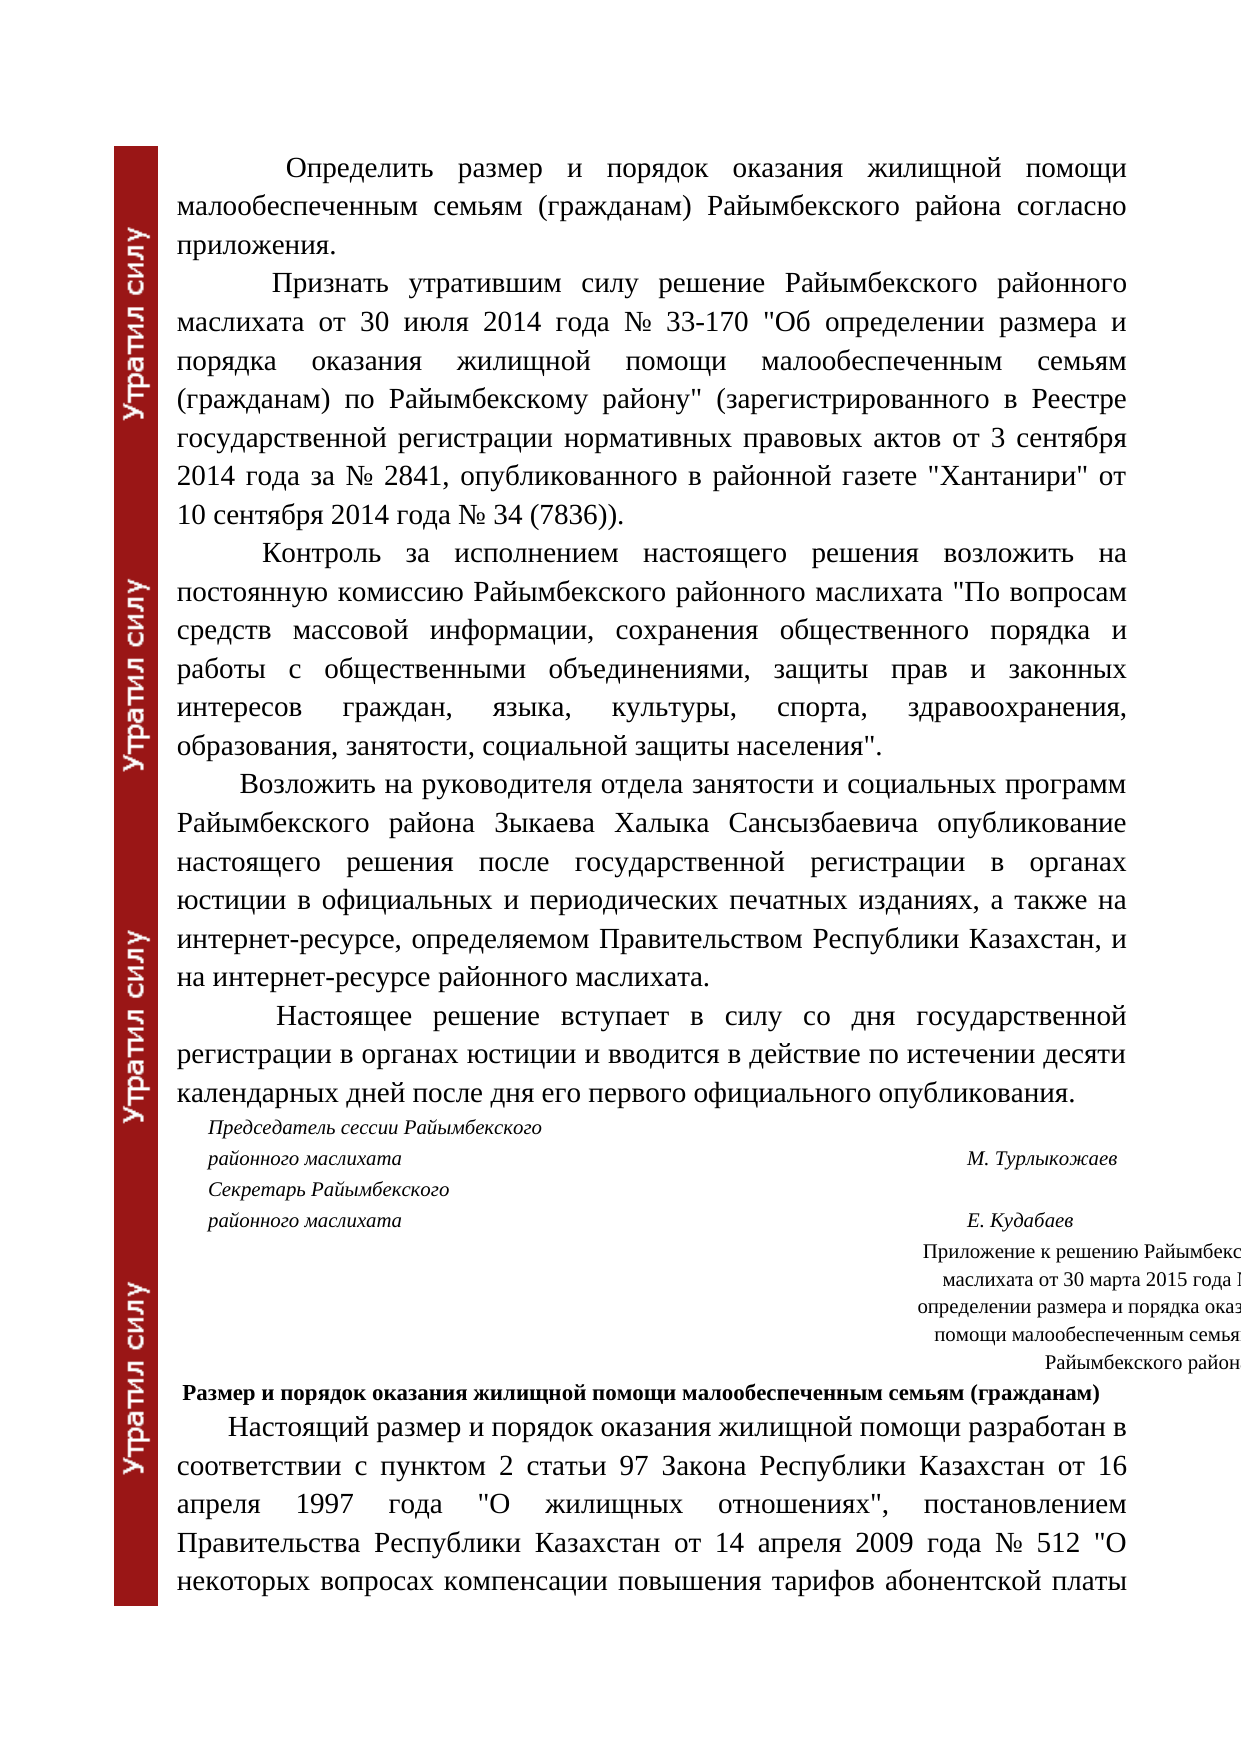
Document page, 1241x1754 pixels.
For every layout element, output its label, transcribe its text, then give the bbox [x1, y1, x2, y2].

text Настоящее решение вступает в силу со дня государственной регистрации в органах юстиции и вводится в действие по истечении десяти календарных дней после дня его первого официального опубликования. [112, 998, 1128, 1108]
text Возложить на руководителя отдела занятости и социальных программ Райымбекского района Зыкаева Халыка Сансызбаевича опубликование настоящего решения после государственной регистрации в органах юстиции в официальных и периодических печатных изданиях, а также на интернет-ресурсе, определяемом Правительством Республики Казахстан, и на интернет-ресурсе районного маслихата. [112, 767, 1128, 993]
table_cell районного маслихата [101, 1207, 965, 1238]
text Контроль за исполнением настоящего решения возложить на постоянную комиссию Райымбекского районного маслихата "По вопросам средств массовой информации, сохранения общественного порядка и работы с общественными объединениями, защиты прав и законных интересов граждан, языка, культуры, спорта, здравоохранения, образования, занятости, социальной защиты населения". [112, 535, 1128, 762]
picture [114, 762, 158, 767]
picture [114, 1108, 158, 1114]
picture [114, 993, 158, 998]
text Определить размер и порядок оказания жилищной помощи малообеспеченным семьям (гражданам) Райымбекского района согласно приложения. [112, 150, 1128, 261]
table_cell районного маслихата [101, 1145, 965, 1176]
text Признать утратившим силу решение Райымбекского районного маслихата от 30 июля 2014 года № 33-170 "Об определении размера и порядка оказания жилищной помощи малообеспеченным семьям (гражданам) по Райымбекскому району" (зарегистрированного в Реестре государственной регистрации нормативных правовых актов от 3 сентября 2014 года за № 2841, опубликованного в районной газете "Хантанири" от 10 сентября 2014 года № 34 (7836)). [112, 266, 1128, 530]
picture [114, 1597, 158, 1606]
table_cell М. Турлыкожаев [965, 1145, 1240, 1176]
table_cell Е. Кудабаев [965, 1207, 1240, 1238]
text Размер и порядок оказания жилищной помощи малообеспеченным семьям (гражданам) [112, 1379, 1128, 1406]
picture [114, 261, 158, 266]
table_header Приложение к решению Райымбекского районного маслихата от 30 марта 2015 года № 43-227 "Об определении размера и порядка оказания жилищной помощи малообеспеченным семьям (гражданам) Райымбекского района" [912, 1238, 1240, 1379]
table_header Председатель сессии Райымбекского [101, 1114, 1240, 1144]
table_cell Секретарь Райымбекского [101, 1176, 1240, 1207]
picture [114, 530, 158, 535]
picture [114, 146, 158, 150]
table_header [101, 1238, 912, 1379]
